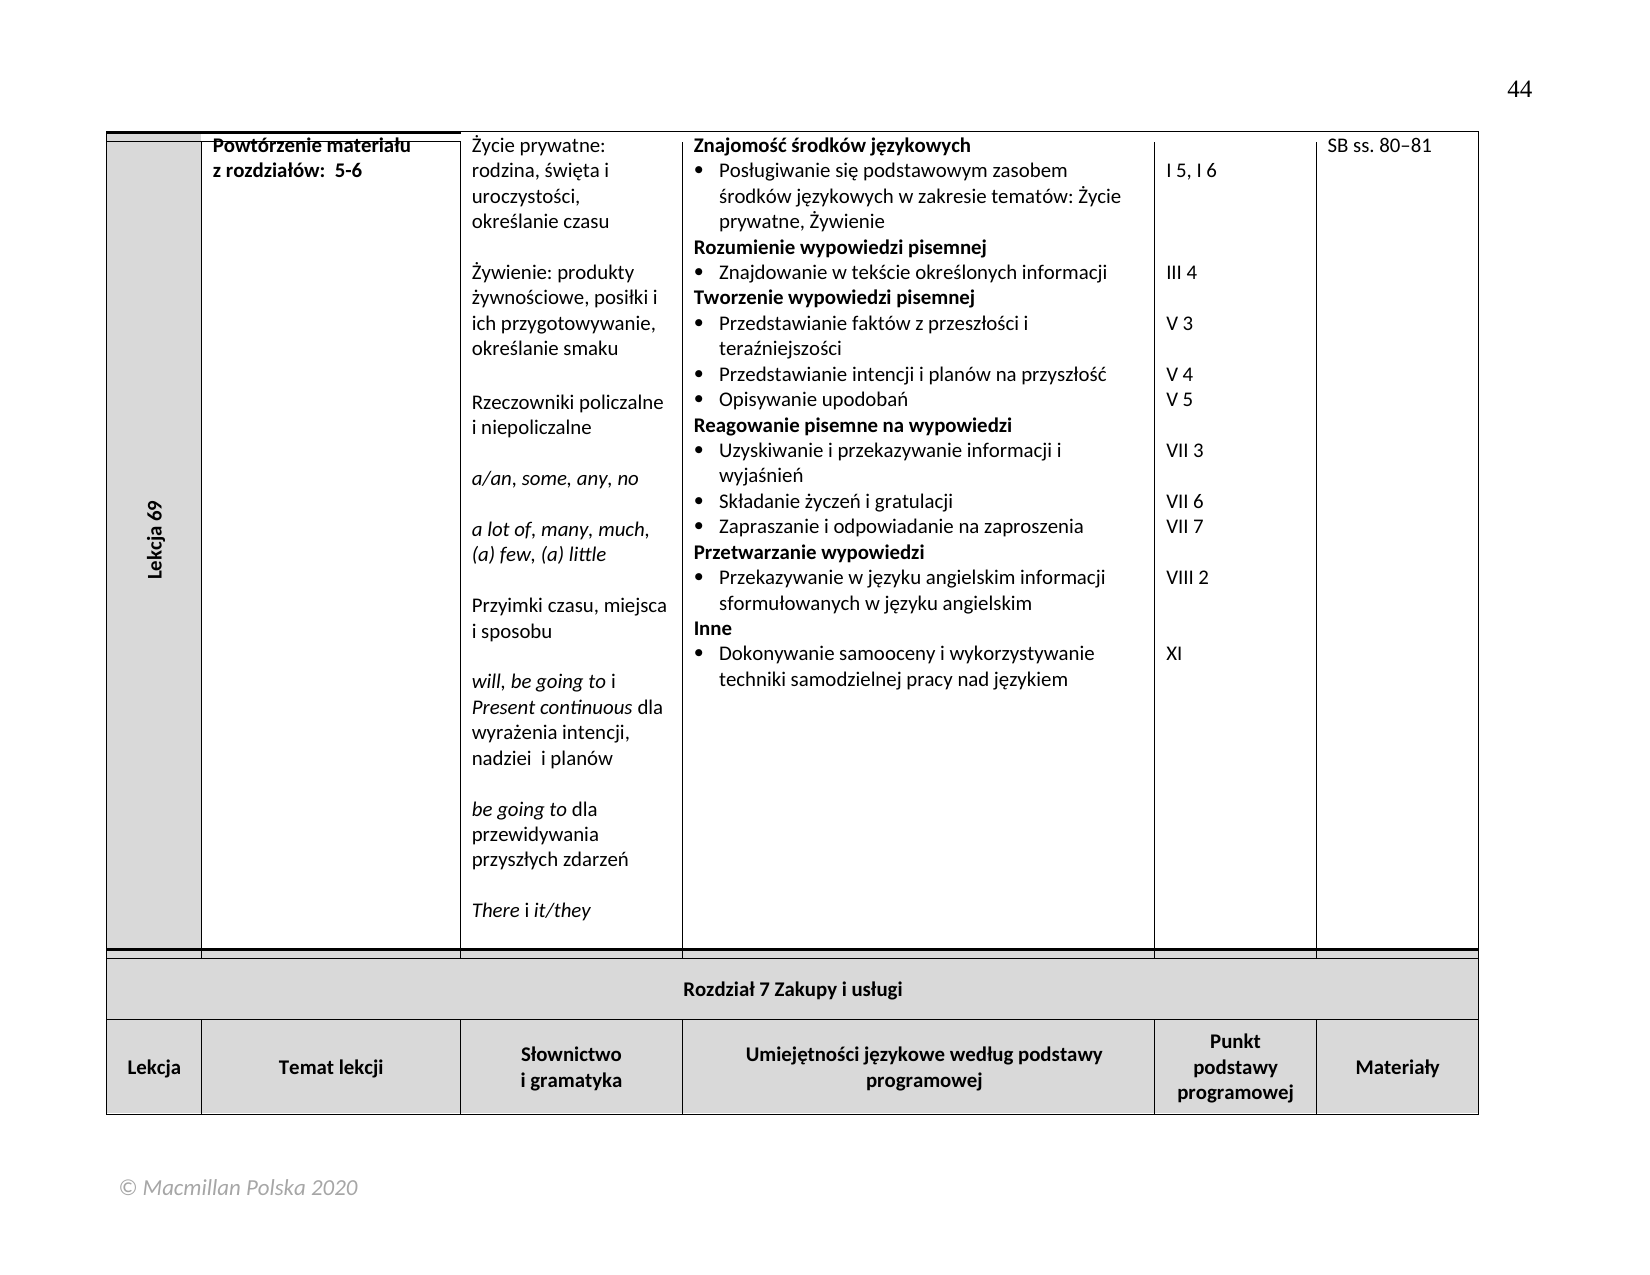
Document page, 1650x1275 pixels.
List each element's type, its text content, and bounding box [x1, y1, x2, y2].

table_cell Znajomość środków językowych Posługiwanie się podstawowym zasobem środków językowych w zakresie tematów: Życie prywatne, Żywienie Rozumienie wypowiedzi pisemnej Znajdowanie w tekście określonych informacji Tworzenie wypowiedzi pisemnej Przedstawianie faktów z przeszłości i teraźniejszości Przedstawianie intencji i planów na przyszłość Opisywanie upodobań Reagowanie pisemne na wypowiedzi Uzyskiwanie i przekazywanie informacji i wyjaśnień Składanie życzeń i gratulacji Zapraszanie i odpowiadanie na zaproszenia Przetwarzanie wypowiedzi Przekazywanie w języku angielskim informacji sformułowanych w języku angielskim Inne Dokonywanie samooceny i wykorzystywanie techniki samodzielnej pracy nad językiem [682, 132, 1155, 948]
table_cell Rozdział 7 Zakupy i usługi [107, 959, 1478, 1019]
table_cell I 5, I 6 III 4 V 3 V 4 V 5 VII 3 VII 6 VII 7 VIII 2 XI [1155, 132, 1316, 948]
table_cell Umiejętności językowe według podstawy programowej [683, 1020, 1154, 1113]
table_cell SB ss. 80–81 [1316, 132, 1478, 948]
table_cell Życie prywatne: rodzina, święta i uroczystości, określanie czasu Żywienie: produkty żywnościowe, posiłki i ich przygotowywanie, określanie smaku Rzeczowniki policzalne i niepoliczalne a/an, some, any, no a lot of, many, much, (a) few, (a) little Przyimki czasu, miejsca i sposobu will, be going to i Present continuous dla wyrażenia intencji, nadziei i planów be going to dla przewidywania przyszłych zdarzeń There i it/they [460, 132, 682, 948]
table_cell Słownictwo i gramatyka [461, 1020, 682, 1113]
table_cell Materiały [1317, 1020, 1478, 1113]
table_cell Temat lekcji [202, 1020, 460, 1113]
table_cell Punkt podstawy programowej [1155, 1020, 1316, 1113]
table_cell Powtórzenie materiału z rozdziałów: 5-6 [202, 142, 460, 948]
table_cell Lekcja [107, 1020, 201, 1113]
table_cell Lekcja 69 [107, 142, 201, 948]
